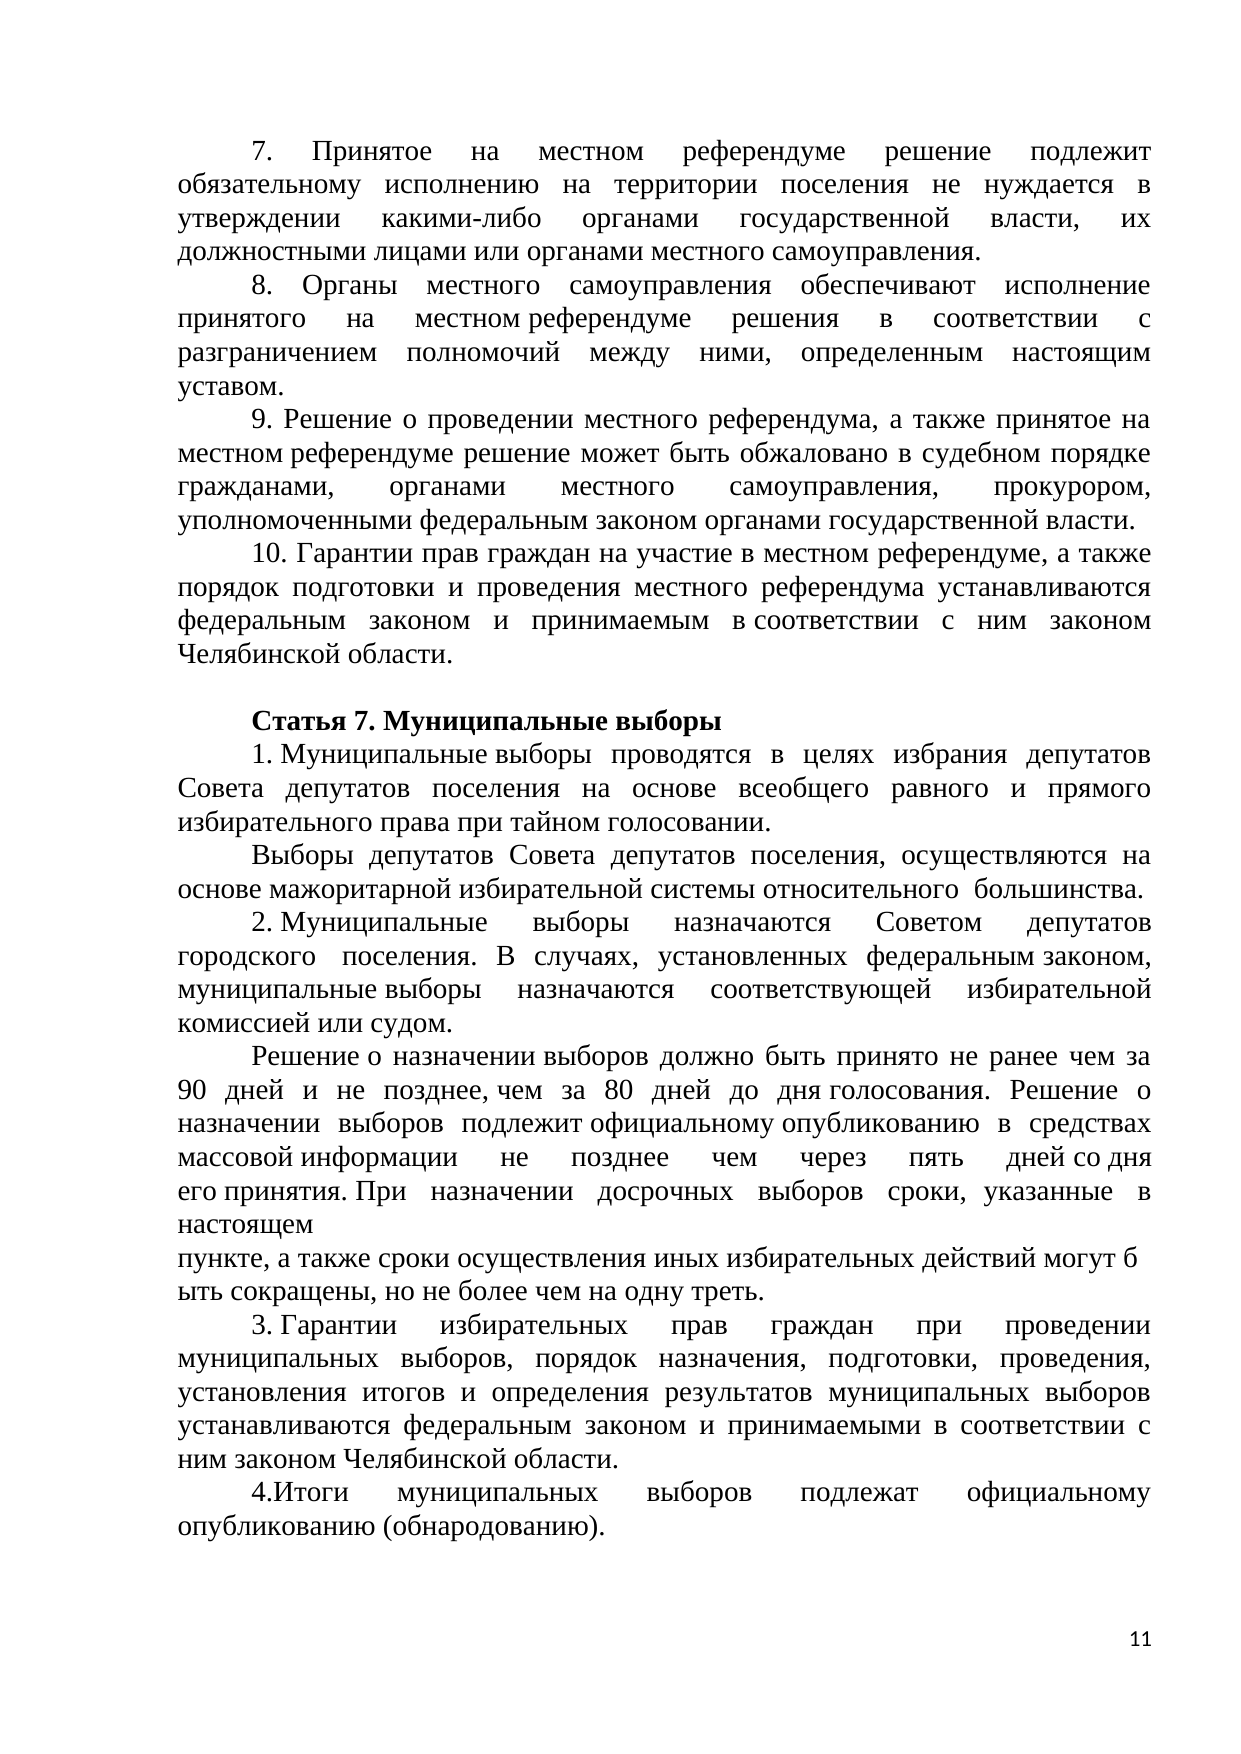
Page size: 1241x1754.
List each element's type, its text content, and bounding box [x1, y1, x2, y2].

text 10. Гарантии прав граждан на участие в местном референдуме, а также порядок подготовки и проведения местного референдума устанавливаются федеральным законом и принимаемым в соответствии с ним законом Челябинской области. [177, 535, 1152, 669]
text 1. Муниципальные выборы проводятся в целях избрания депутатов Совета депутатов поселения на основе всеобщего равного и прямого избирательного права при тайном голосовании. [177, 737, 1152, 837]
text Выборы депутатов Совета депутатов поселения, осуществляются на основе мажоритарной избирательной системы относительного большинства. [177, 837, 1152, 904]
text 7. Принятое на местном референдуме решение подлежит обязательному исполнению на территории поселения не нуждается в утверждении какими-либо органами государственной власти, их должностными лицами или органами местного самоуправления. [177, 133, 1152, 267]
text 4.Итоги муниципальных выборов подлежат официальному опубликованию (обнародованию). [177, 1474, 1152, 1542]
text 2. Муниципальные выборы назначаются Советом депутатов городского поселения. В случаях, установленных федеральным законом, муниципальные выборы назначаются соответствующей избирательной комиссией или судом. [177, 904, 1152, 1038]
text 3. Гарантии избирательных прав граждан при проведении муниципальных выборов, порядок назначения, подготовки, проведения, установления итогов и определения результатов муниципальных выборов устанавливаются федеральным законом и принимаемыми в соответствии с ним законом Челябинской области. [177, 1307, 1152, 1474]
text Решение о назначении выборов должно быть принято не ранее чем за 90 дней и не позднее, чем за 80 дней до дня голосования. Решение о назначении выборов подлежит официальному опубликованию в средствах массовой информации не позднее чем через пять дней со дня его принятия. При назначении досрочных выборов сроки, указанные в настоящем пункте, а также сроки осуществления иных избирательных действий могут быть сокращены, но не более чем на одну треть. [177, 1038, 1152, 1307]
text 9. Решение о проведении местного референдума, а также принятое на местном референдуме решение может быть обжаловано в судебном порядке гражданами, органами местного самоуправления, прокурором, уполномоченными федеральным законом органами государственной власти. [177, 401, 1152, 535]
text Статья 7. Муниципальные выборы [177, 703, 1152, 737]
text 8. Органы местного самоуправления обеспечивают исполнение принятого на местном референдуме решения в соответствии с разграничением полномочий между ними, определенным настоящим уставом. [177, 267, 1152, 401]
